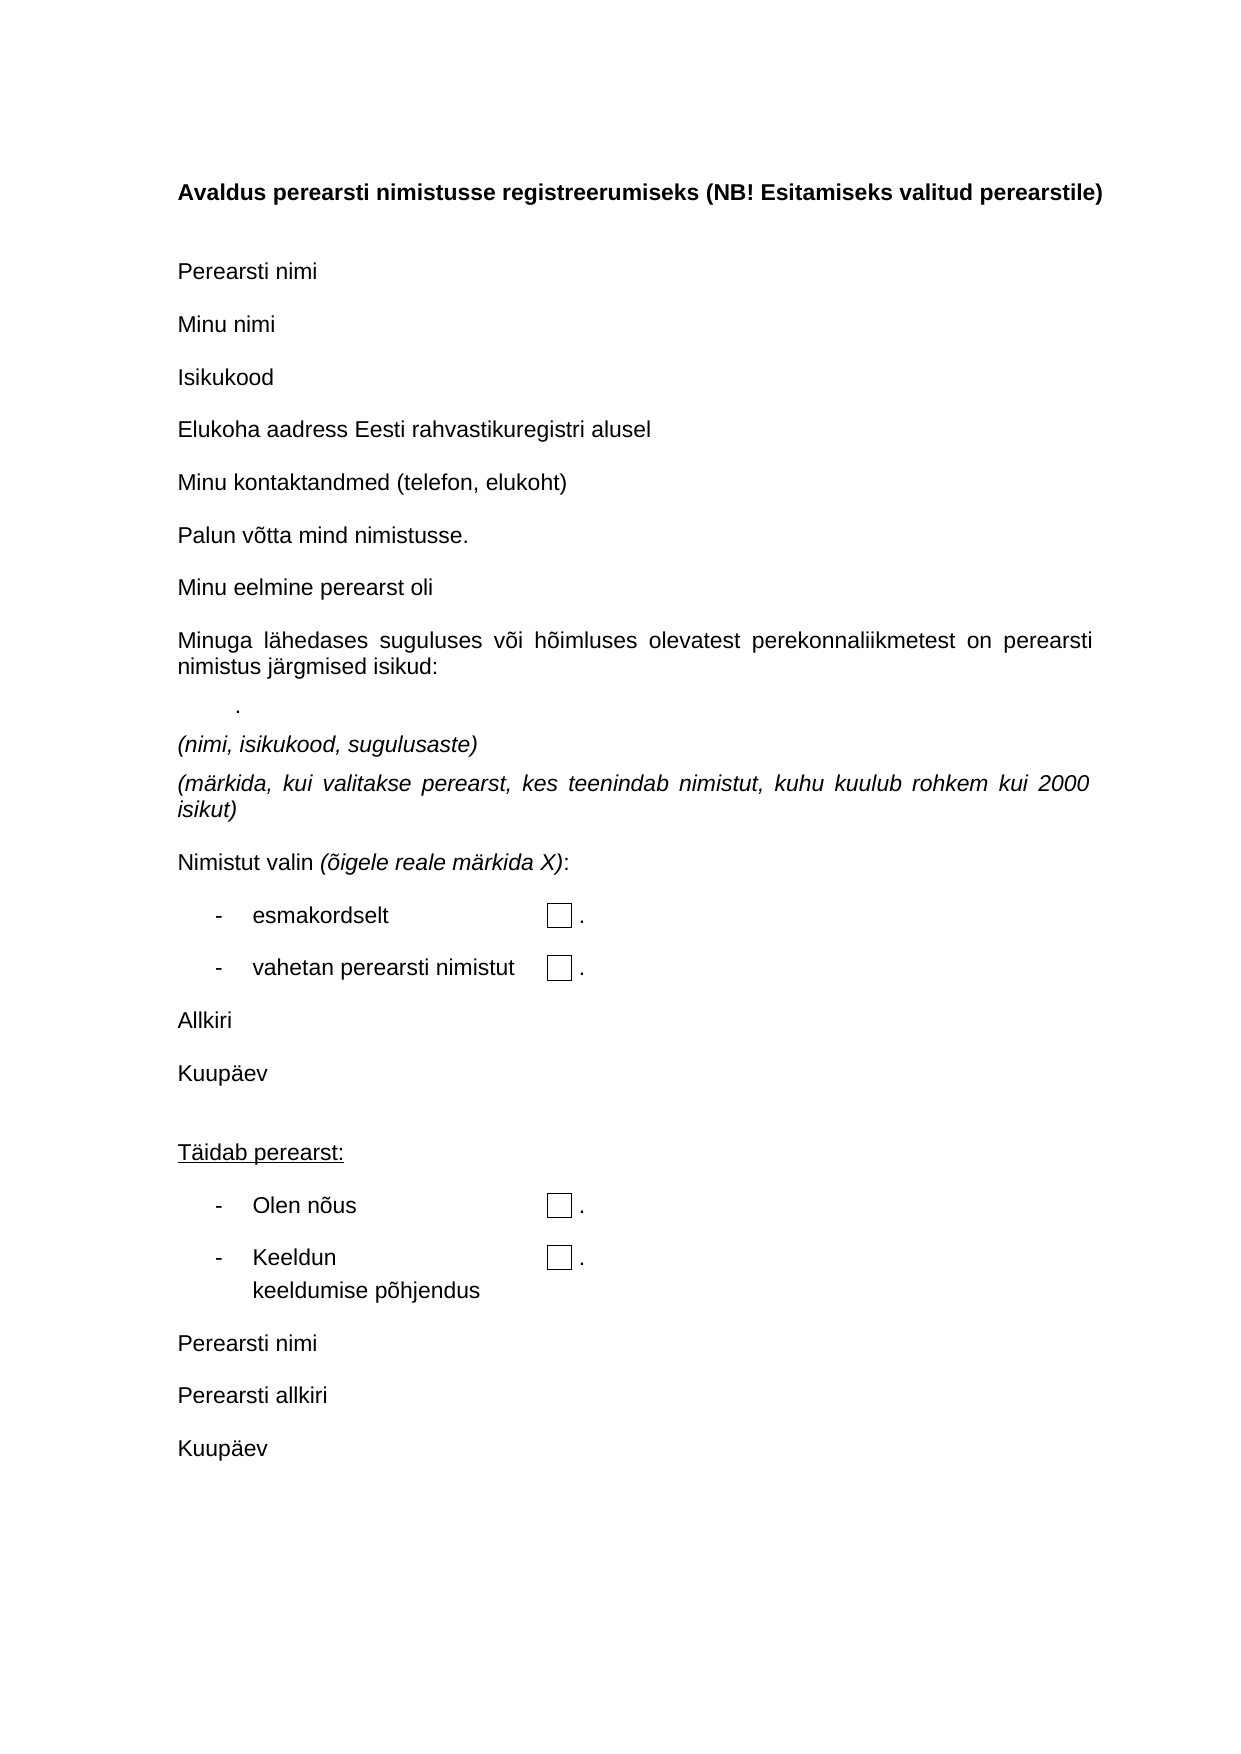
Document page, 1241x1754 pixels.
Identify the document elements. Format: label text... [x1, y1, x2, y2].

text Kuupäev [177, 1060, 1093, 1086]
text (nimi, isikukood, sugulusaste) [177, 731, 1092, 757]
text Nimistut valin (õigele reale märkida X): [177, 849, 1093, 875]
text keeldumise põhjendus [177, 1277, 1093, 1303]
list Keeldun . [215, 1244, 1093, 1271]
text Minuga lähedases suguluses või hõimluses olevatest perekonnaliikmetest on perearsti nimistus järgmised isikud: [177, 627, 1093, 680]
text Isikukood [177, 363, 1093, 390]
text Allkiri [177, 1007, 1093, 1033]
text Minu nimi [177, 311, 1093, 337]
list esmakordselt . [215, 902, 1093, 928]
text Perearsti nimi [177, 258, 1093, 284]
text Palun võtta mind nimistusse. [177, 522, 1093, 548]
text Perearsti allkiri [177, 1382, 1093, 1409]
text Täidab perearst: [177, 1139, 1093, 1165]
list Olen nõus . [215, 1192, 1093, 1218]
text . [177, 692, 1092, 718]
list vahetan perearsti nimistut . [215, 954, 1093, 981]
text Avaldus perearsti nimistusse registreerumiseks (NB! Esitamiseks valitud perearstile) [177, 178, 1122, 205]
text Minu eelmine perearst oli [177, 574, 1093, 601]
text Elukoha aadress Eesti rahvastikuregistri alusel [177, 416, 1093, 442]
text Kuupäev [177, 1435, 1093, 1461]
text Perearsti nimi [177, 1329, 1093, 1356]
text (märkida, kui valitakse perearst, kes teenindab nimistut, kuhu kuulub rohkem kui 2000 isikut) [177, 770, 1092, 823]
text Minu kontaktandmed (telefon, elukoht) [177, 469, 1093, 495]
